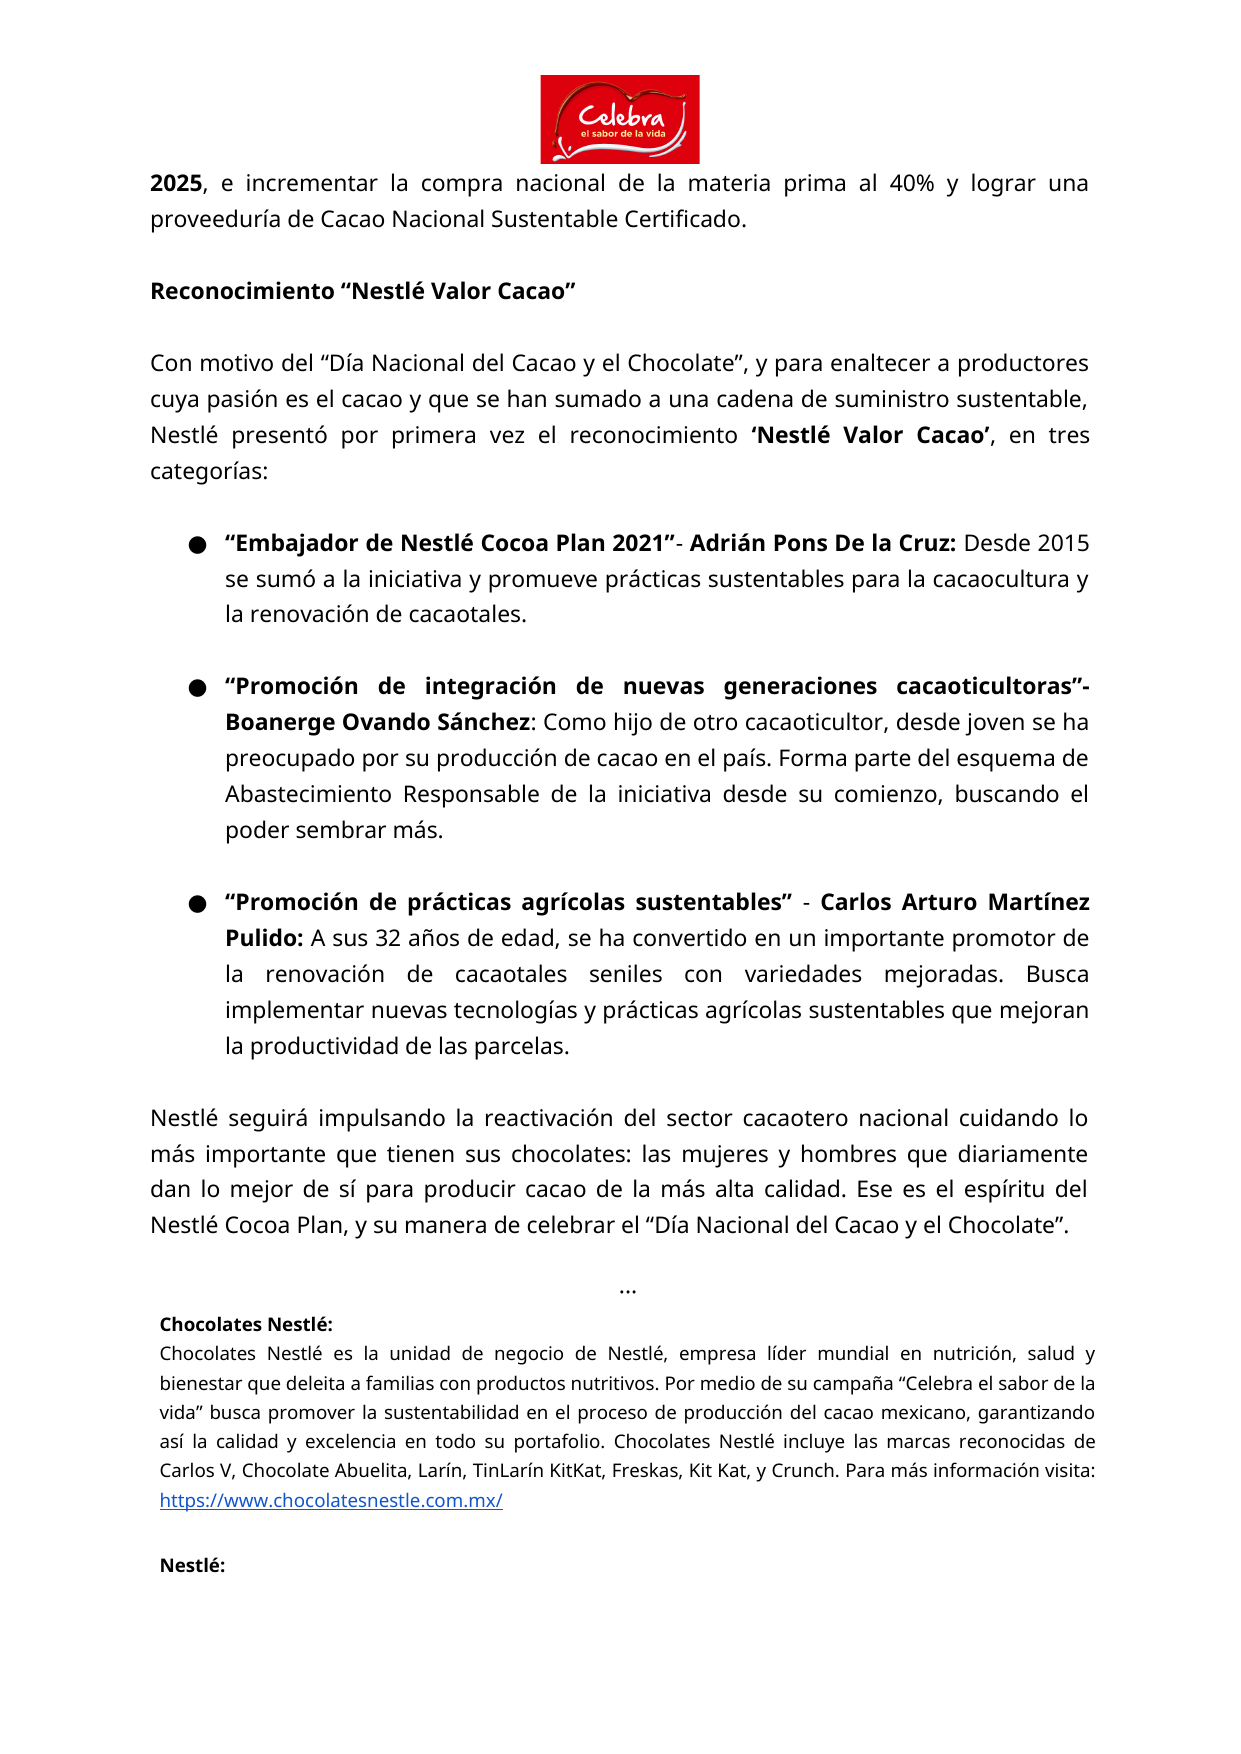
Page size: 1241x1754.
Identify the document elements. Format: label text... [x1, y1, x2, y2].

list “Embajador de Nestlé Cocoa Plan 2021”- Adrián Pons De la Cruz: Desde 2015 se sumó a la iniciativa y promueve prácticas sustentables para la cacaocultura y la renovación de cacaotales. [187, 527, 1090, 630]
text Chocolates Nestlé es la unidad de negocio de Nestlé, empresa líder mundial en nutrición, salud y bienestar que deleita a familias con productos nutritivos. Por medio de su campaña “Celebra el sabor de la vida” busca promover la sustentabilidad en el proceso de producción del cacao mexicano, garantizando así la calidad y excelencia en todo su portafolio. Chocolates Nestlé incluye las marcas reconocidas de Carlos V, Chocolate Abuelita, Larín, TinLarín KitKat, Freskas, Kit Kat, y Crunch. Para más información visita: https://www.chocolatesnestle.com.mx/ [159, 1341, 1096, 1513]
text Chocolates Nestlé: [159, 1311, 1096, 1337]
text Nestlé: [159, 1552, 1096, 1578]
picture [540, 75, 700, 164]
text Nestlé seguirá impulsando la reactivación del sector cacaotero nacional cuidando lo más importante que tienen sus chocolates: las mujeres y hombres que diariamente dan lo mejor de sí para producir cacao de la más alta calidad. Ese es el espíritu del Nestlé Cocoa Plan, y su manera de celebrar el “Día Nacional del Cacao y el Chocolate”. [150, 1102, 1090, 1241]
list “Promoción de integración de nuevas generaciones cacaoticultoras”- Boanerge Ovando Sánchez: Como hijo de otro cacaoticultor, desde joven se ha preocupado por su producción de cacao en el país. Forma parte del esquema de Abastecimiento Responsable de la iniciativa desde su comienzo, buscando el poder sembrar más. [187, 670, 1090, 845]
text Con motivo del “Día Nacional del Cacao y el Chocolate”, y para enaltecer a productores cuya pasión es el cacao y que se han sumado a una cadena de suministro sustentable, Nestlé presentó por primera vez el reconocimiento ‘Nestlé Valor Cacao’, en tres categorías: [150, 347, 1090, 486]
text Reconocimiento “Nestlé Valor Cacao” [150, 275, 1090, 306]
text ··· [159, 1276, 1096, 1307]
list “Promoción de prácticas agrícolas sustentables” - Carlos Arturo Martínez Pulido: A sus 32 años de edad, se ha convertido en un importante promotor de la renovación de cacaotales seniles con variedades mejoradas. Busca implementar nuevas tecnologías y prácticas agrícolas sustentables que mejoran la productividad de las parcelas. [187, 886, 1090, 1061]
